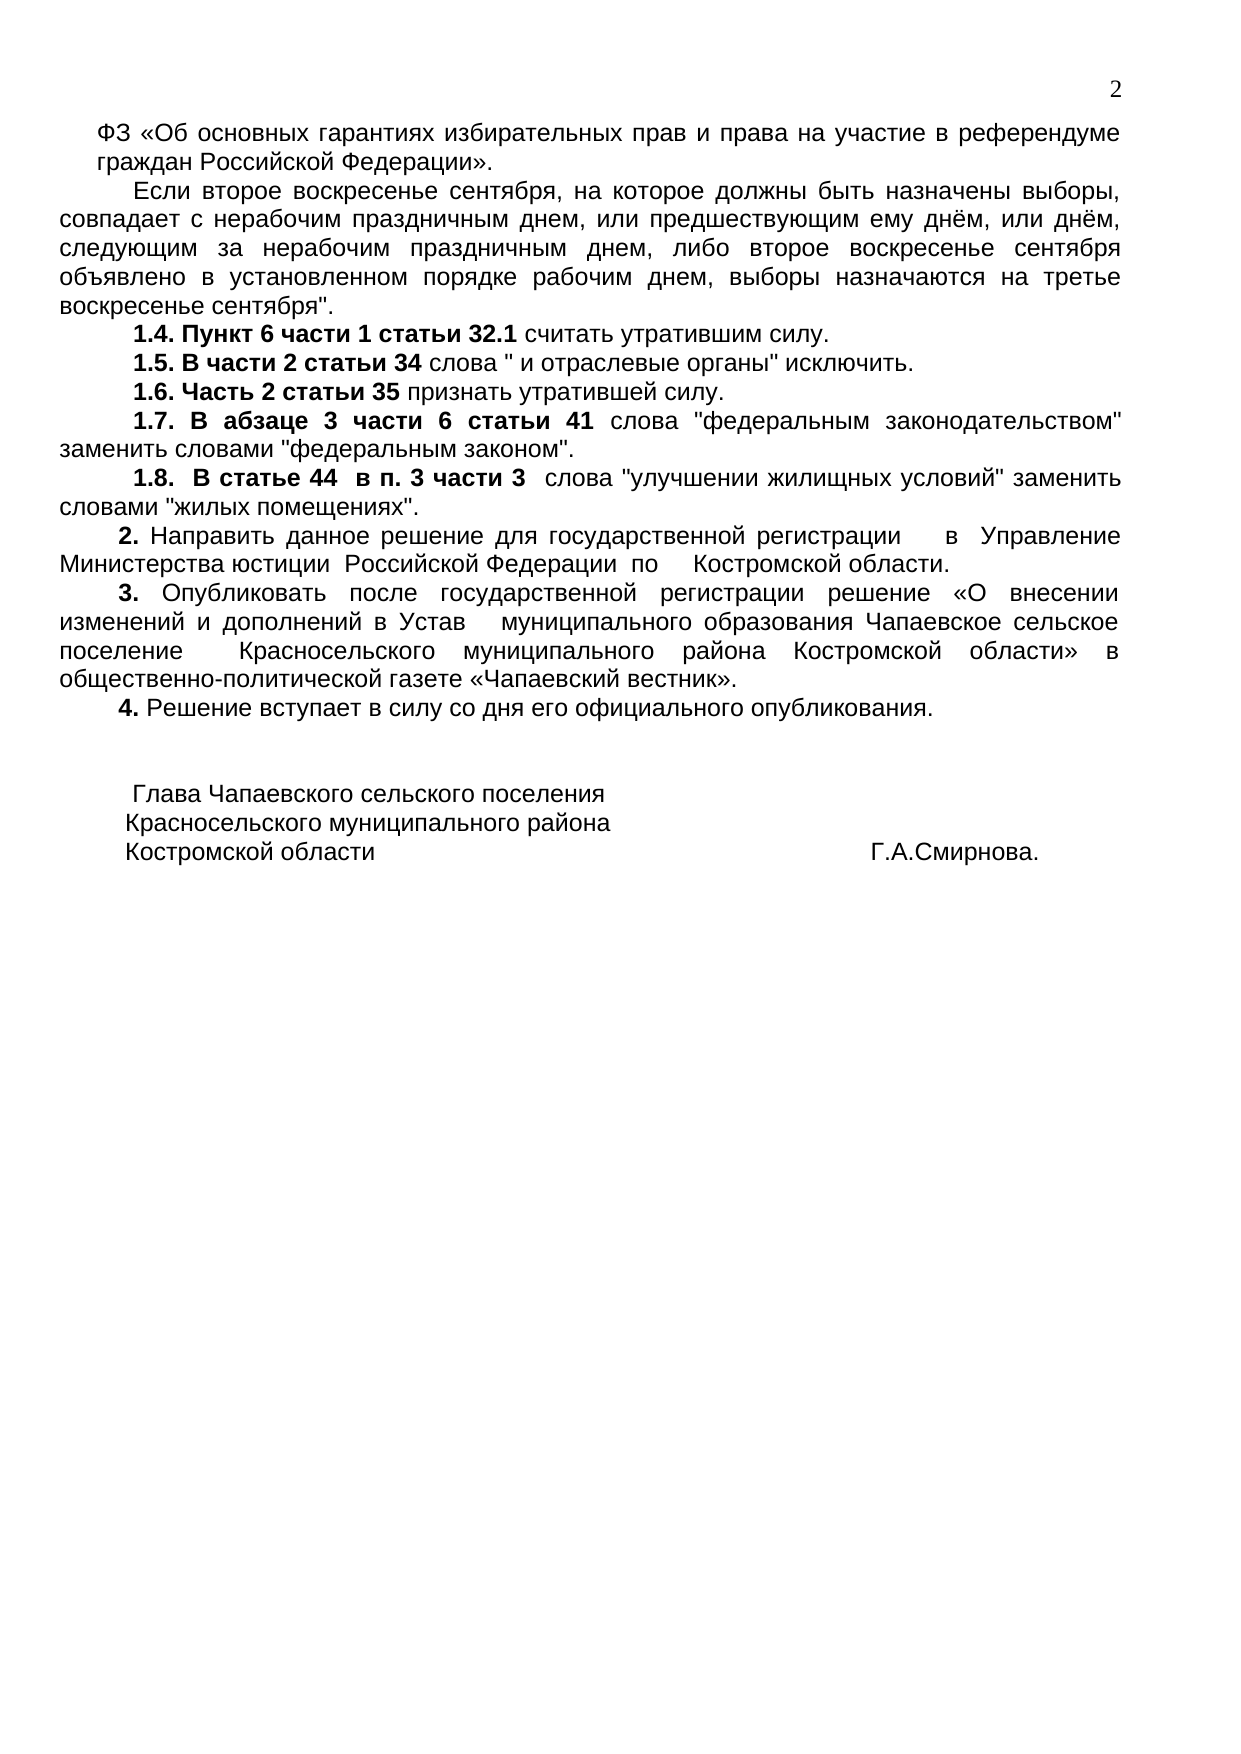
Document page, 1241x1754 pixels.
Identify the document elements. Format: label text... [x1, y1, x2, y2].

text 1.8. В статье 44 в п. 3 части 3 слова "улучшении жилищных условий" заменить словами "жилых помещениях". [59, 463, 1122, 521]
text Глава Чапаевского сельского поселения [59, 779, 1122, 808]
text 3. Опубликовать после государственной регистрации решение «О внесении изменений и дополнений в Устав муниципального образования Чапаевское сельское поселение Красносельского муниципального района Костромской области» в общественно-политической газете «Чапаевский вестник». [59, 578, 1120, 693]
text 1.7. В абзаце 3 части 6 статьи 41 слова "федеральным законодательством" заменить словами "федеральным законом". [59, 406, 1122, 463]
text 4. Решение вступает в силу со дня его официального опубликования. [59, 693, 1120, 722]
text 2. Направить данное решение для государственной регистрации в Управление Министерства юстиции Российской Федерации по Костромской области. [59, 521, 1122, 578]
text 1.6. Часть 2 статьи 35 признать утратившей силу. [59, 377, 1122, 406]
text 1.4. Пункт 6 части 1 статьи 32.1 считать утратившим силу. [59, 319, 1122, 348]
text Костромской области Г.А.Смирнова. [59, 837, 1122, 866]
text 1.5. В части 2 статьи 34 слова " и отраслевые органы" исключить. [59, 348, 1122, 377]
text Если второе воскресенье сентября, на которое должны быть назначены выборы, совпадает с нерабочим праздничным днем, или предшествующим ему днём, или днём, следующим за нерабочим праздничным днем, либо второе воскресенье сентября объявлено в установленном порядке рабочим днем, выборы назначаются на третье воскресенье сентября". [59, 176, 1122, 319]
text Красносельского муниципального района [59, 808, 1122, 837]
